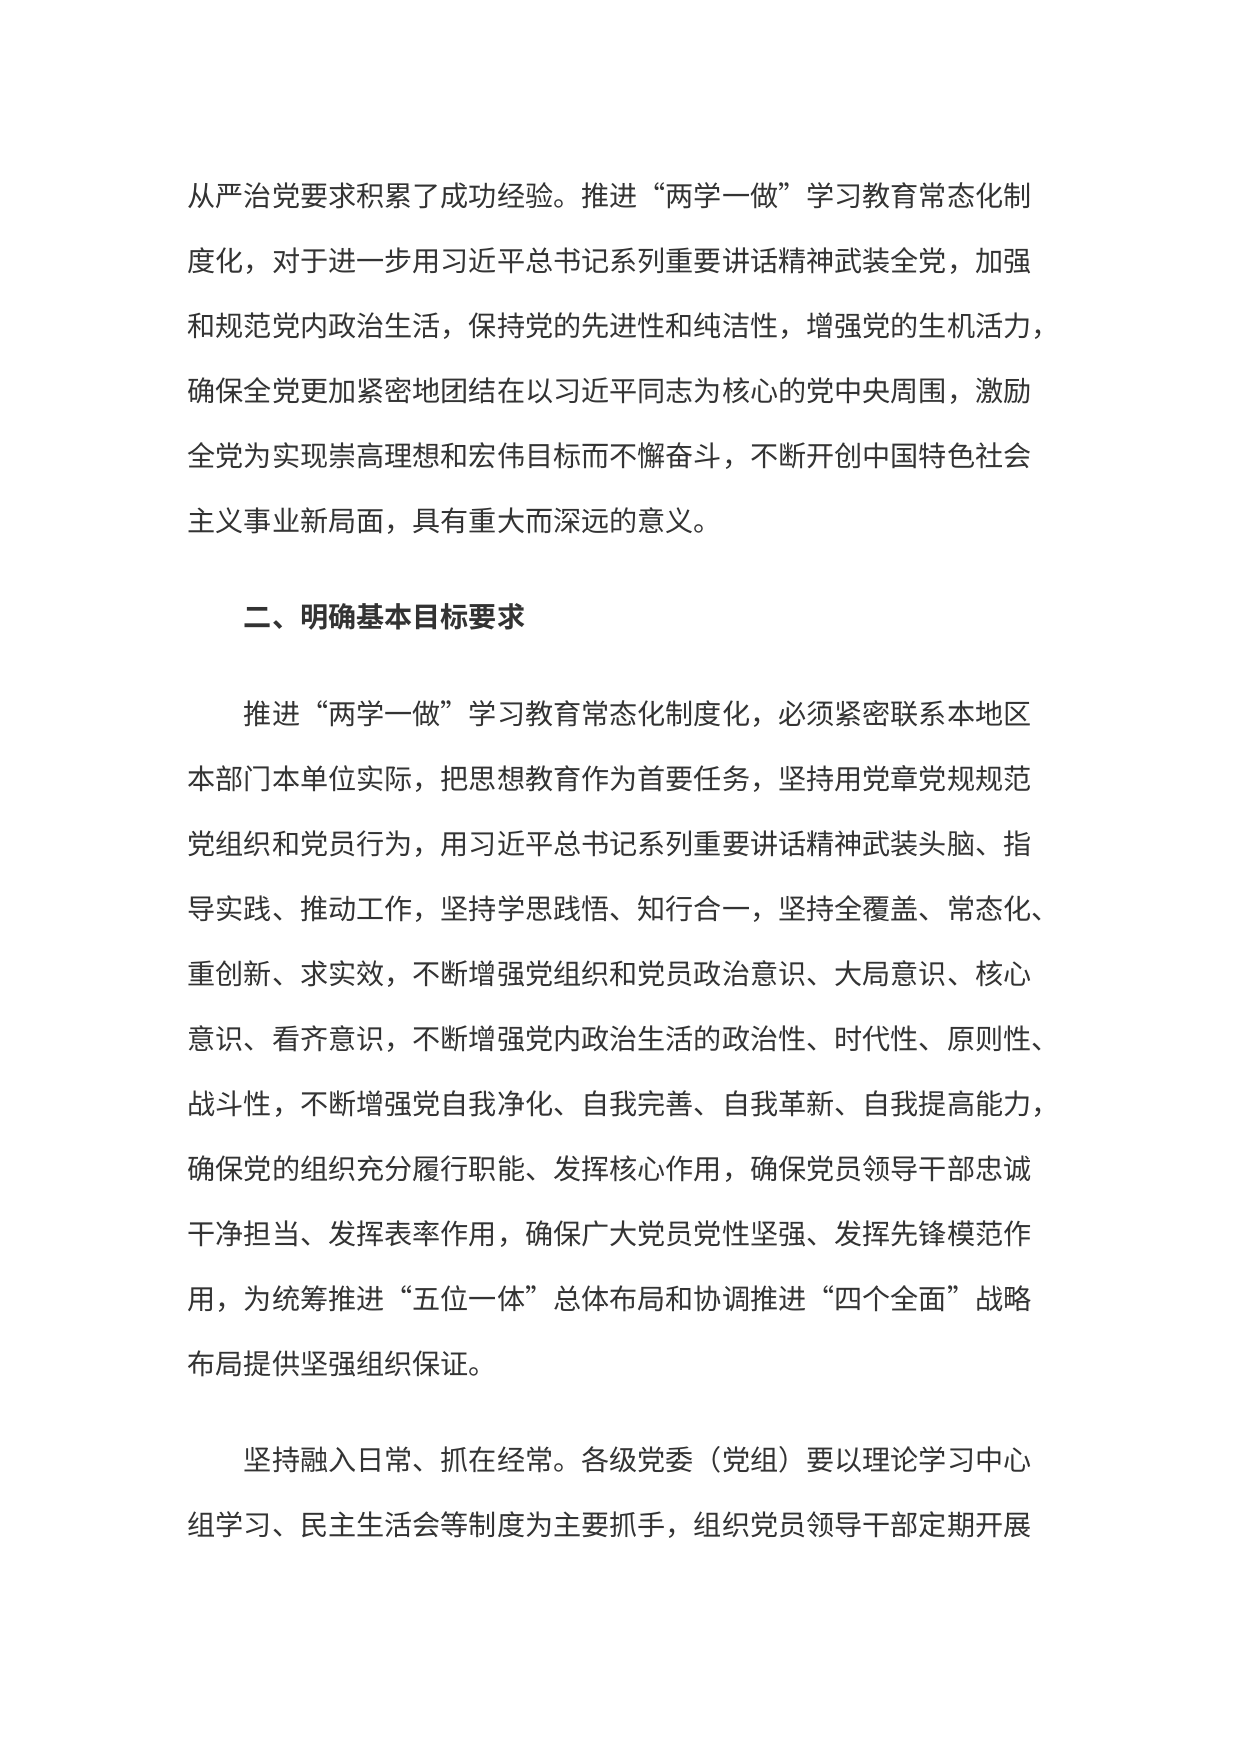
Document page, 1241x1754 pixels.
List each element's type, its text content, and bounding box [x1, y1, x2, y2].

text 二、明确基本目标要求 [187, 583, 1053, 648]
text 推进“两学一做”学习教育常态化制度化，必须紧密联系本地区本部门本单位实际，把思想教育作为首要任务，坚持用党章党规规范党组织和党员行为，用习近平总书记系列重要讲话精神武装头脑、指导实践、推动工作，坚持学思践悟、知行合一，坚持全覆盖、常态化、重创新、求实效，不断增强党组织和党员政治意识、大局意识、核心意识、看齐意识，不断增强党内政治生活的政治性、时代性、原则性、战斗性，不断增强党自我净化、自我完善、自我革新、自我提高能力，确保党的组织充分履行职能、发挥核心作用，确保党员领导干部忠诚干净担当、发挥表率作用，确保广大党员党性坚强、发挥先锋模范作用，为统筹推进“五位一体”总体布局和协调推进“四个全面”战略布局提供坚强组织保证。 [187, 679, 1053, 1394]
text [187, 162, 1053, 552]
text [187, 1426, 1053, 1556]
